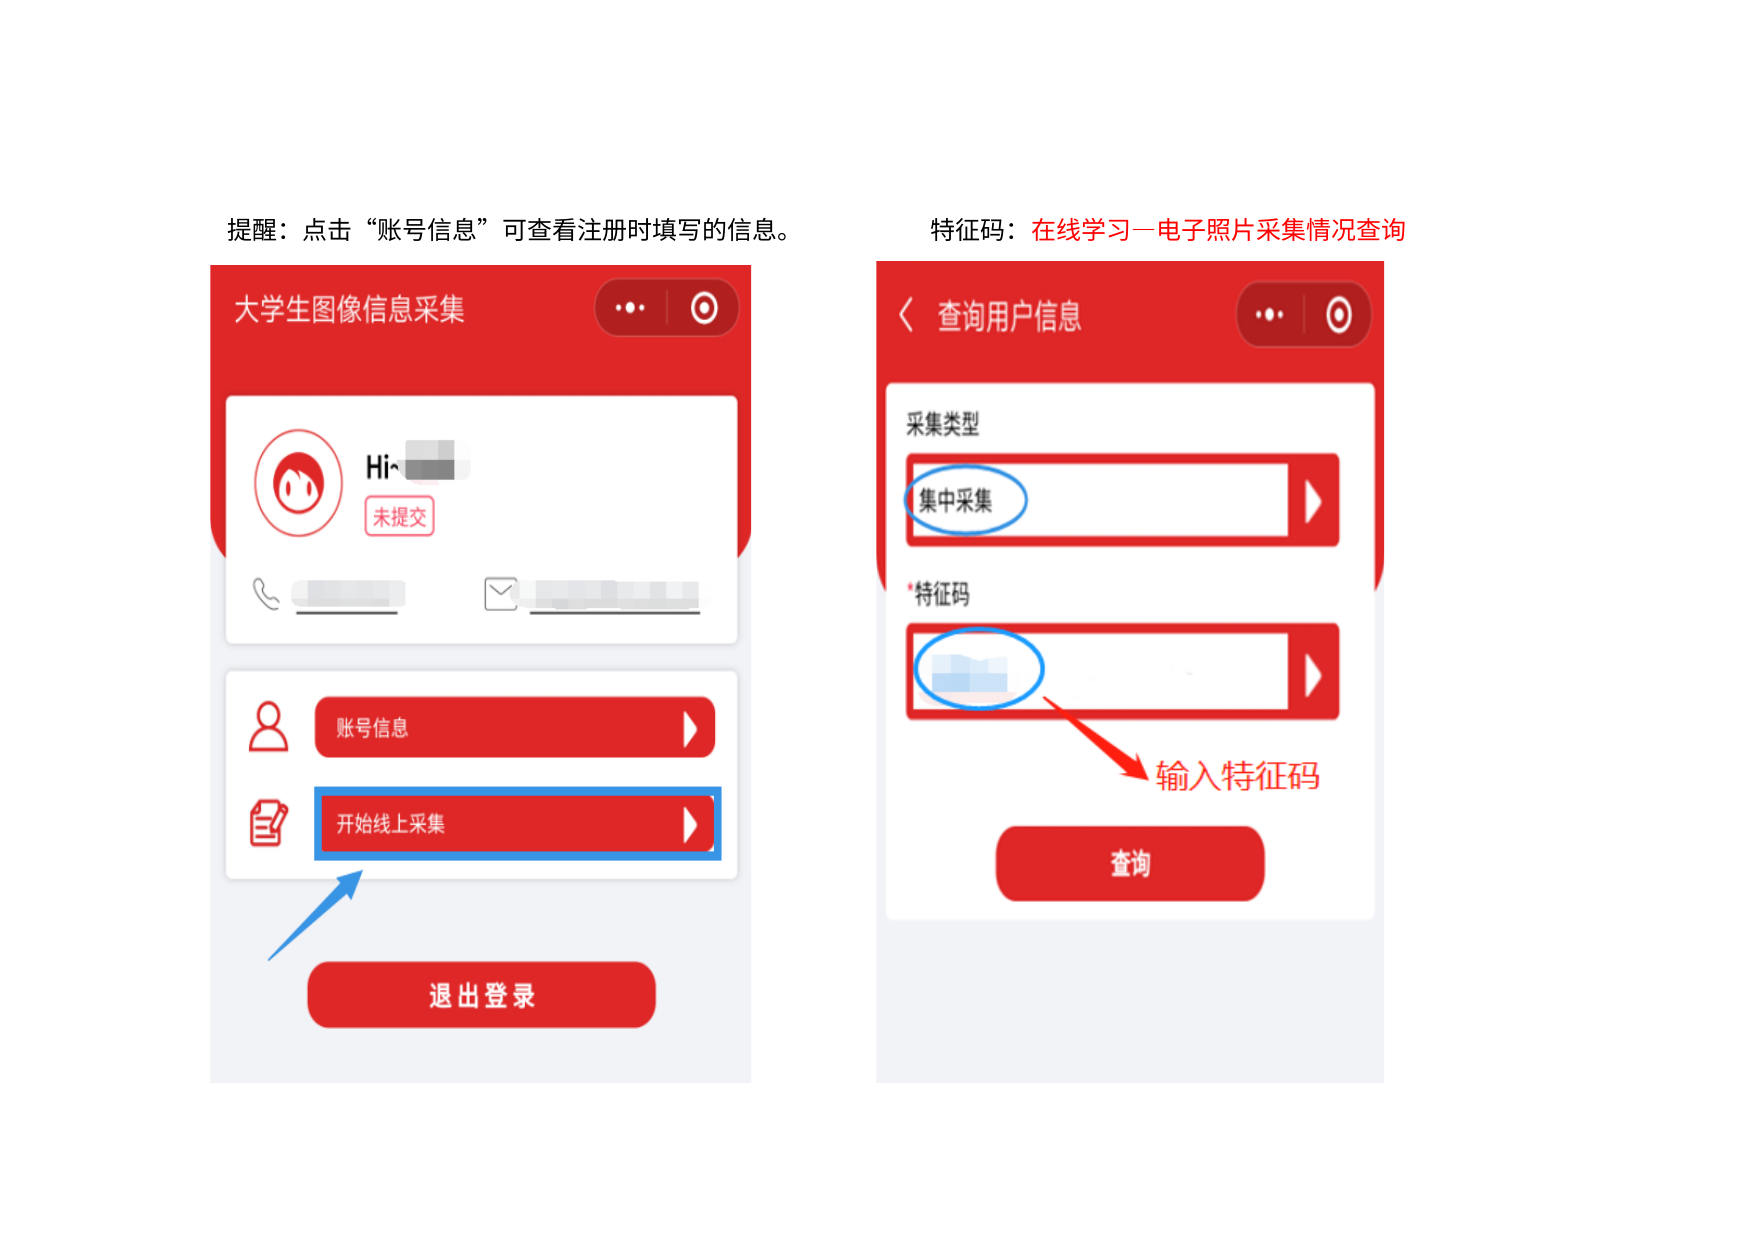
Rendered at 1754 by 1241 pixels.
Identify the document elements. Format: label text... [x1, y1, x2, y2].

picture [210, 265, 752, 1083]
text 提醒：点击“账号信息”可查看注册时填写的信息。 特征码：在线学习—电子照片采集情况查询 [177, 196, 1604, 261]
picture [876, 261, 1385, 1083]
